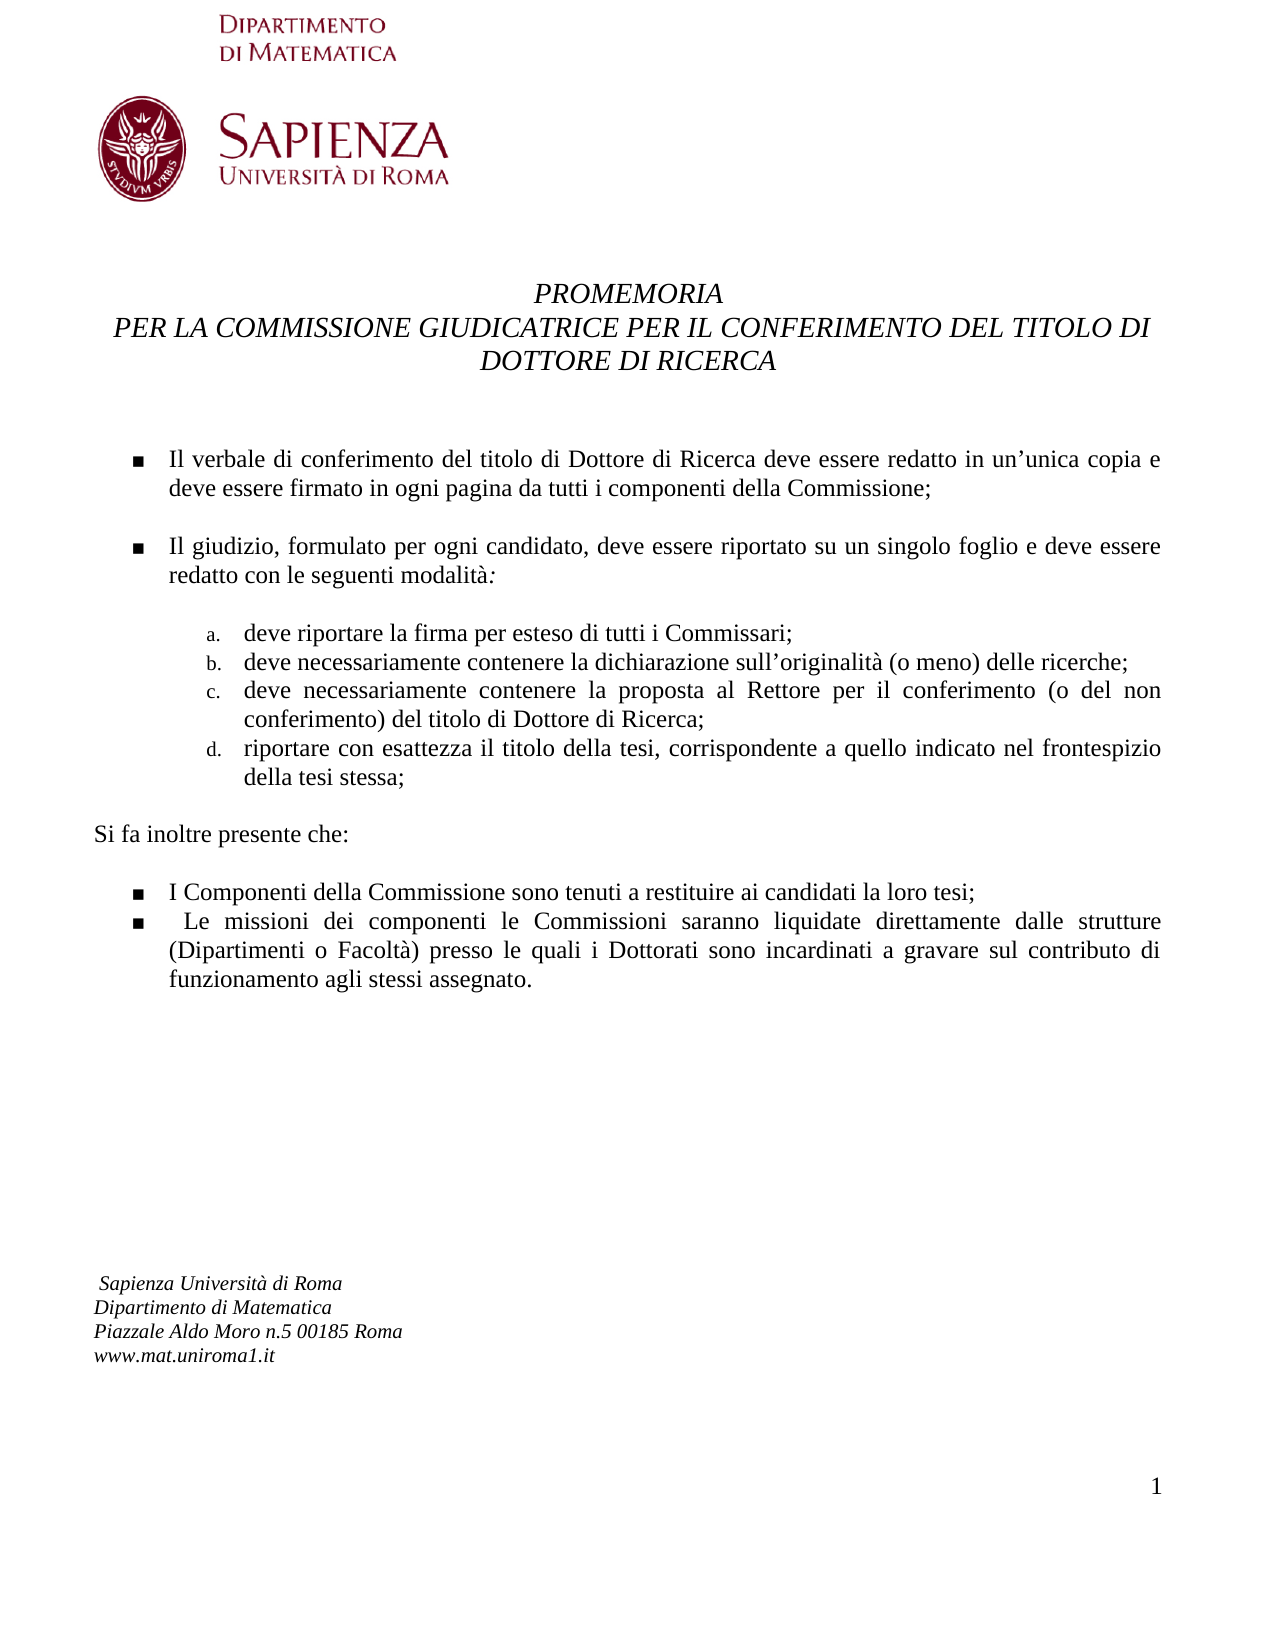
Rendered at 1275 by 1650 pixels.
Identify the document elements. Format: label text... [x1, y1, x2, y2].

list Il giudizio, formulato per ogni candidato, deve essere riportato su un singolo foglio e deve essere redatto con le seguenti modalità: [131, 531, 1162, 589]
list riportare con esattezza il titolo della tesi, corrispondente a quello indicato nel frontespizio della tesi stessa; [206, 733, 1162, 790]
picture [93, 11, 459, 215]
text Si fa inoltre presente che: [94, 819, 1162, 848]
list Il verbale di conferimento del titolo di Dottore di Ricerca deve essere redatto in un’unica copia e deve essere firmato in ogni pagina da tutti i componenti della Commissione; [131, 444, 1162, 502]
list Le missioni dei componenti le Commissioni saranno liquidate direttamente dalle strutture (Dipartimenti o Facoltà) presso le quali i Dottorati sono incardinati a gravare sul contributo di funzionamento agli stessi assegnato. [131, 906, 1162, 993]
list deve necessariamente contenere la dichiarazione sull’originalità (o meno) delle ricerche; [206, 647, 1162, 675]
text PER LA COMMISSIONE GIUDICATRICE PER IL CONFERIMENTO DEL TITOLO DI DOTTORE DI RICERCA [94, 310, 1162, 377]
text PROMEMORIA [94, 276, 1162, 310]
list deve necessariamente contenere la proposta al Rettore per il conferimento (o del non conferimento) del titolo di Dottore di Ricerca; [206, 675, 1162, 733]
list deve riportare la firma per esteso di tutti i Commissari; [206, 618, 1162, 647]
list I Componenti della Commissione sono tenuti a restituire ai candidati la loro tesi; [131, 877, 1162, 906]
